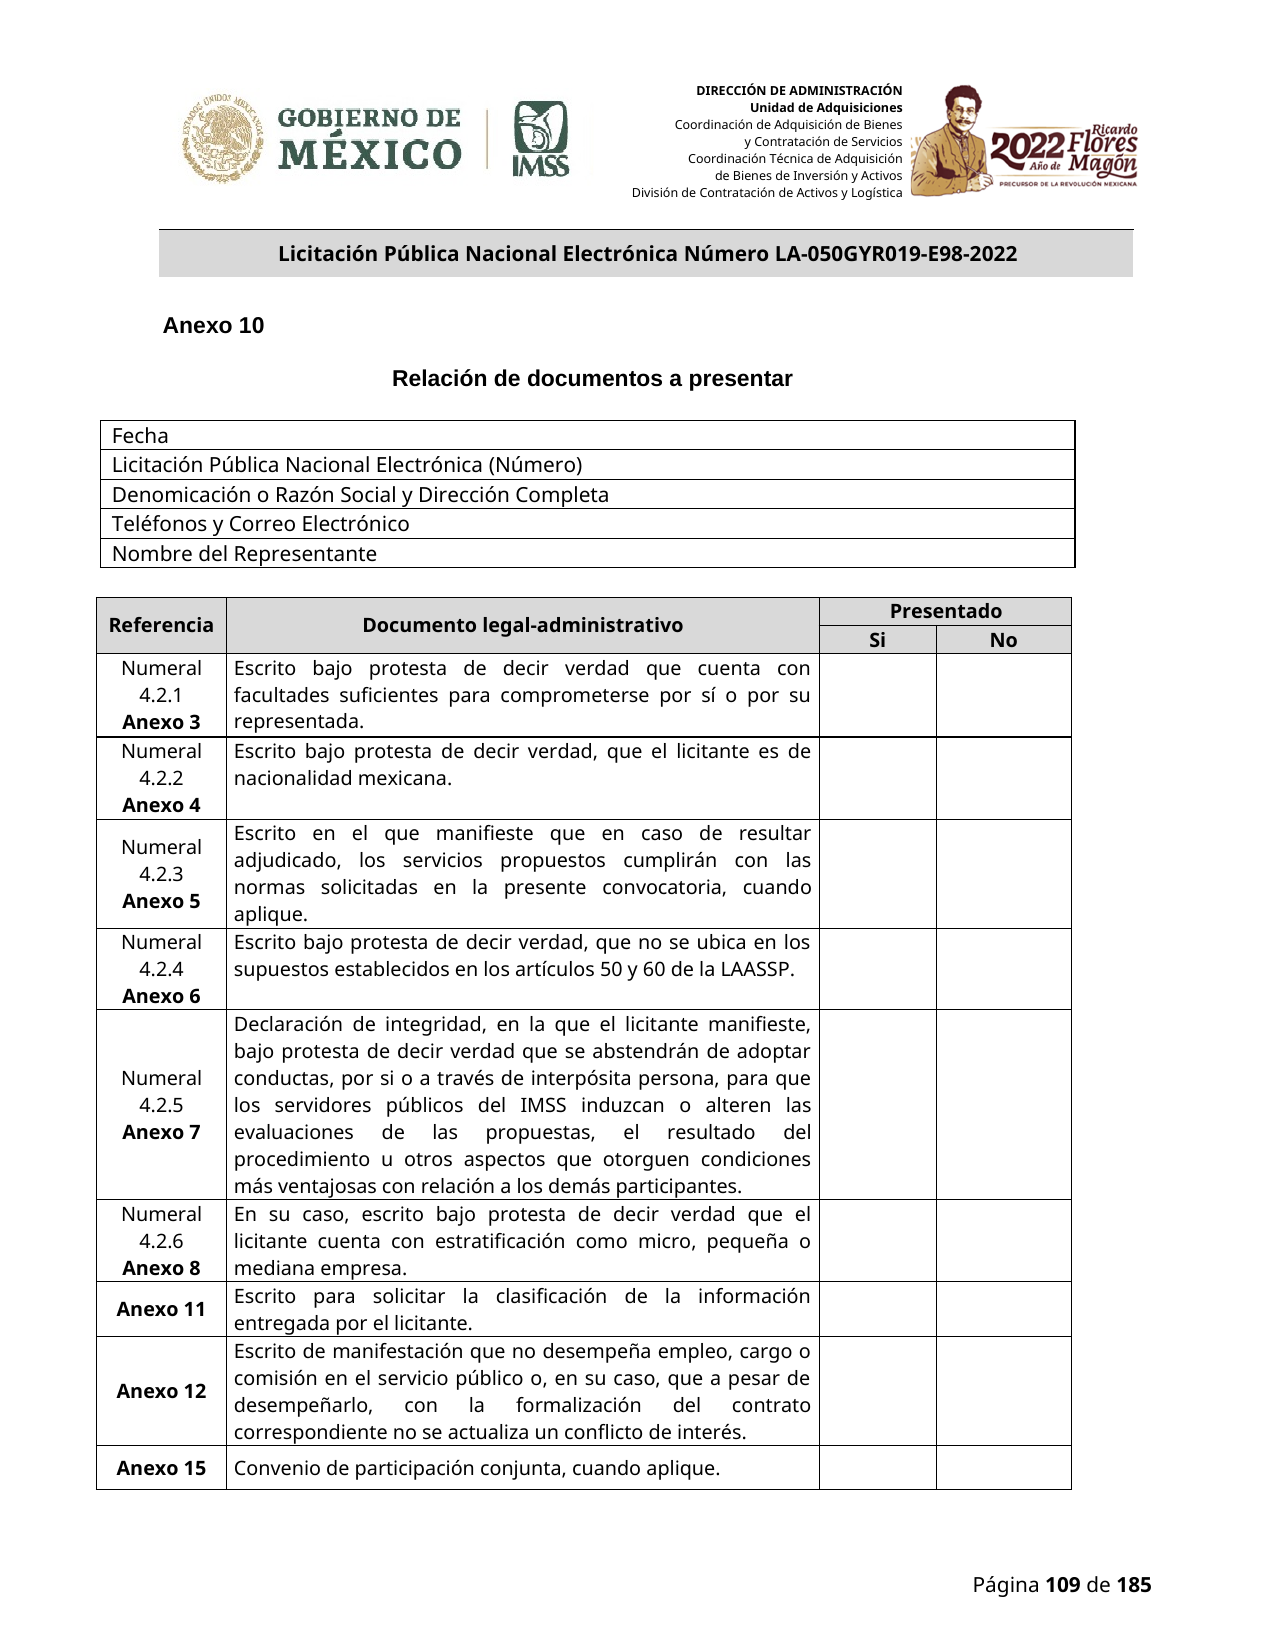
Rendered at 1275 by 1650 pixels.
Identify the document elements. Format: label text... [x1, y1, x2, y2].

table_cell [937, 654, 1071, 736]
table_cell Escrito bajo protesta de decir verdad, que no se ubica en los supuestos establecidos en los artículos 50 y 60 de la LAASSP. [227, 929, 819, 1009]
table_cell [937, 1337, 1071, 1445]
table_cell Anexo 11 [97, 1282, 226, 1336]
table_cell [937, 738, 1071, 818]
table_cell En su caso, escrito bajo protesta de decir verdad que el licitante cuenta con estratificación como micro, pequeña o mediana empresa. [227, 1200, 819, 1281]
table_header Referencia [97, 598, 226, 653]
table_cell [937, 1010, 1071, 1199]
table_cell [937, 1446, 1071, 1489]
table_cell [820, 1337, 936, 1445]
table_cell [820, 929, 936, 1009]
table_cell Si [820, 626, 936, 653]
table_cell Declaración de integridad, en la que el licitante manifieste, bajo protesta de decir verdad que se abstendrán de adoptar conductas, por si o a través de interpósita persona, para que los servidores públicos del IMSS induzcan o alteren las evaluaciones de las propuestas, el resultado del procedimiento u otros aspectos que otorguen condiciones más ventajosas con relación a los demás participantes. [227, 1010, 819, 1199]
table_cell [937, 1282, 1071, 1336]
subtitle Anexo 10 [162, 312, 1152, 339]
table_cell Anexo 12 [97, 1337, 226, 1445]
table_header Documento legal-administrativo [227, 598, 819, 653]
table_cell Escrito bajo protesta de decir verdad que cuenta con facultades suficientes para comprometerse por sí o por su representada. [227, 654, 819, 736]
table_cell Numeral 4.2.6 Anexo 8 [97, 1200, 226, 1281]
table_header Fecha [101, 421, 1074, 449]
table_cell [820, 820, 936, 927]
table_cell Escrito bajo protesta de decir verdad, que el licitante es de nacionalidad mexicana. [227, 738, 819, 818]
table_cell Convenio de participación conjunta, cuando aplique. [227, 1446, 819, 1489]
table_cell Nombre del Representante [101, 539, 1074, 567]
table_cell Numeral 4.2.5 Anexo 7 [97, 1010, 226, 1199]
table_cell [937, 820, 1071, 927]
table_header Presentado [820, 598, 1071, 625]
table_cell Licitación Pública Nacional Electrónica (Número) [101, 450, 1074, 479]
subtitle Relación de documentos a presentar [162, 365, 1152, 391]
table_cell [820, 1200, 936, 1281]
table_cell Numeral 4.2.2 Anexo 4 [97, 738, 226, 818]
table_cell [820, 738, 936, 818]
table_cell [937, 1200, 1071, 1281]
picture [910, 79, 1139, 204]
table_cell Escrito para solicitar la clasificación de la información entregada por el licitante. [227, 1282, 819, 1336]
table_cell [937, 929, 1071, 1009]
table_cell Teléfonos y Correo Electrónico [101, 509, 1074, 538]
table_cell Escrito en el que manifieste que en caso de resultar adjudicado, los servicios propuestos cumplirán con las normas solicitadas en la presente convocatoria, cuando aplique. [227, 820, 819, 927]
table_cell Denomicación o Razón Social y Dirección Completa [101, 480, 1074, 508]
table_cell Anexo 15 [97, 1446, 226, 1489]
picture [170, 88, 594, 194]
table_cell [820, 1282, 936, 1336]
table_cell [820, 1010, 936, 1199]
table_cell Numeral 4.2.1 Anexo 3 [97, 654, 226, 736]
table_cell Numeral 4.2.3 Anexo 5 [97, 820, 226, 927]
table_cell [820, 1446, 936, 1489]
table_cell Escrito de manifestación que no desempeña empleo, cargo o comisión en el servicio público o, en su caso, que a pesar de desempeñarlo, con la formalización del contrato correspondiente no se actualiza un conflicto de interés. [227, 1337, 819, 1445]
table_cell [820, 654, 936, 736]
table_cell No [937, 626, 1071, 653]
table_cell Numeral 4.2.4 Anexo 6 [97, 929, 226, 1009]
